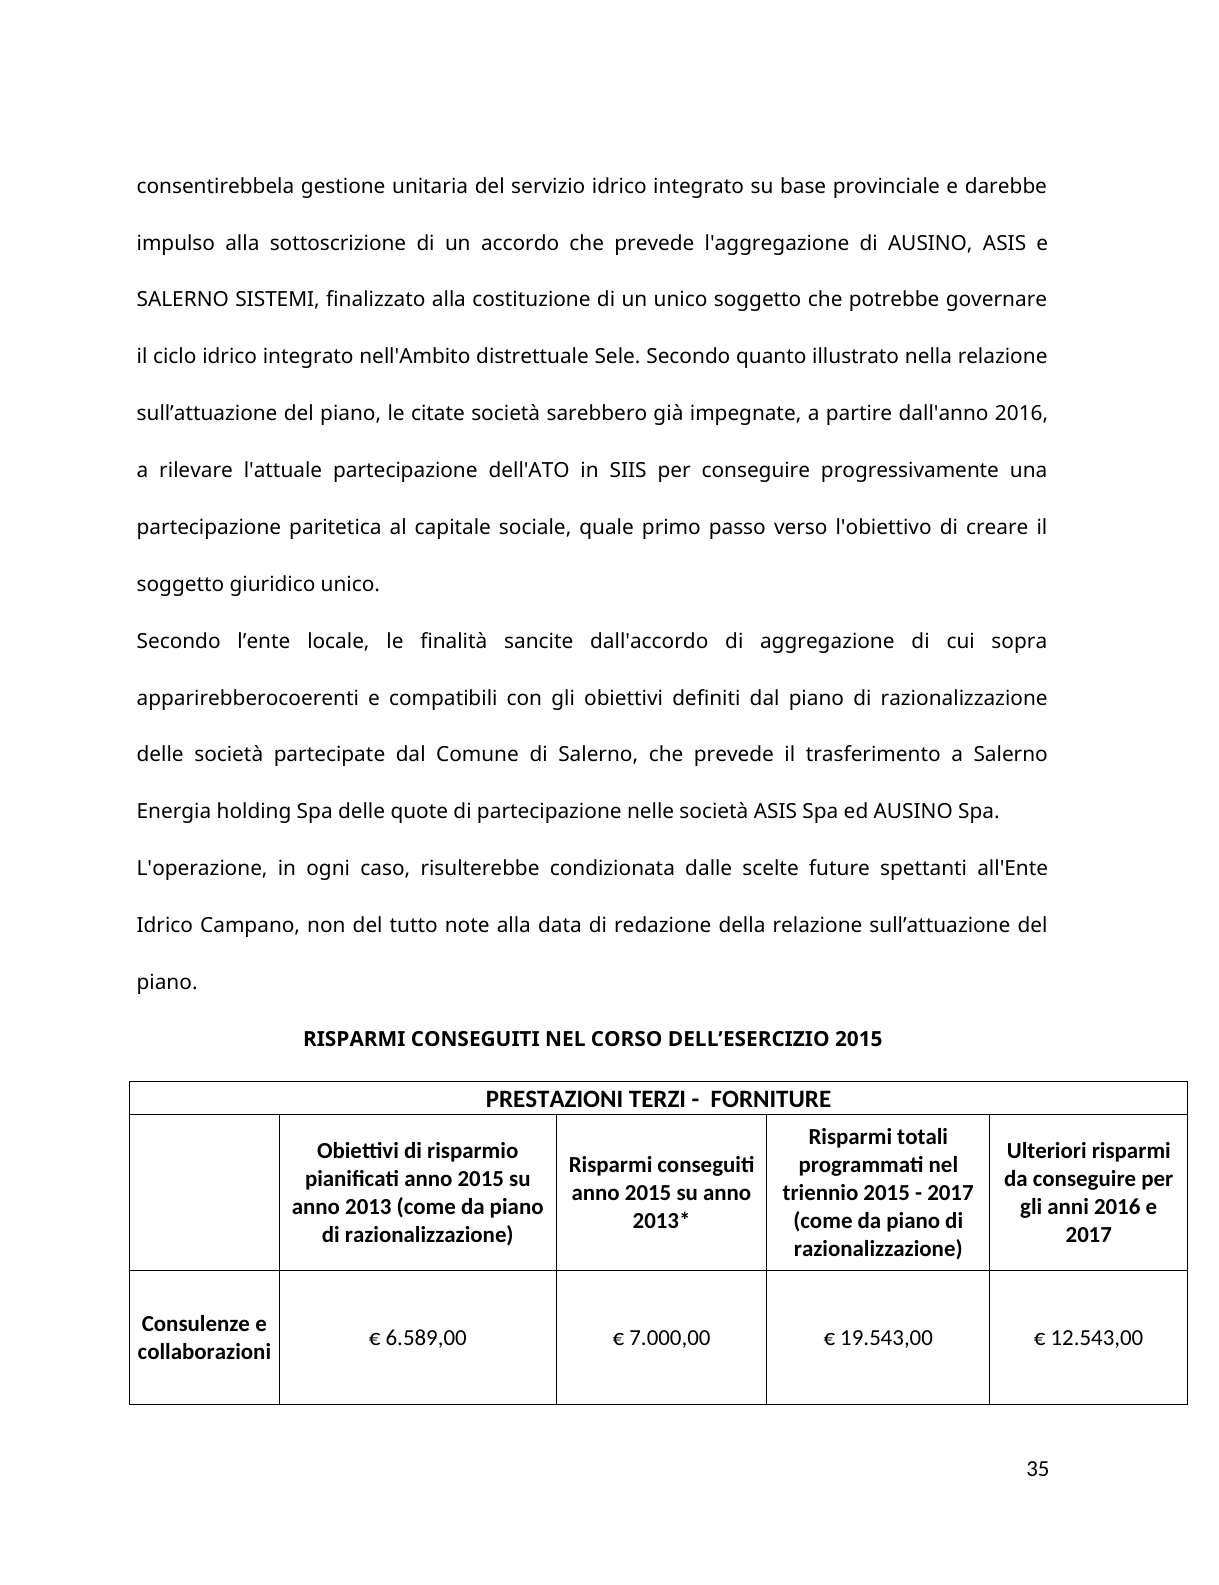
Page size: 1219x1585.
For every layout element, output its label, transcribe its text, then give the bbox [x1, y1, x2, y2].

table_cell [130, 1115, 279, 1270]
table_cell € 12.543,00 [990, 1271, 1187, 1404]
text Secondo l’ente locale, le finalità sancite dall'accordo di aggregazione di cui sopra apparirebberocoerenti e compatibili con gli obiettivi definiti dal piano di razionalizzazione delle società partecipate dal Comune di Salerno, che prevede il trasferimento a Salerno Energia holding Spa delle quote di partecipazione nelle società ASIS Spa ed AUSINO Spa. [136, 626, 1049, 825]
table_cell € 6.589,00 [280, 1271, 556, 1404]
table_cell € 19.543,00 [767, 1271, 989, 1404]
table_cell € 7.000,00 [557, 1271, 766, 1404]
text L'operazione, in ogni caso, risulterebbe condizionata dalle scelte future spettanti all'Ente Idrico Campano, non del tutto note alla data di redazione della relazione sull’attuazione del piano. [136, 853, 1049, 995]
table_cell Ulteriori risparmi da conseguire per gli anni 2016 e 2017 [990, 1115, 1187, 1270]
table_cell Risparmi conseguiti anno 2015 su anno 2013* [557, 1115, 766, 1270]
text RISPARMI CONSEGUITI NEL CORSO DELL’ESERCIZIO 2015 [136, 1024, 1049, 1052]
table_cell Risparmi totali programmati nel triennio 2015 - 2017 (come da piano di razionalizzazione) [767, 1115, 989, 1270]
table_header PRESTAZIONI TERZI - FORNITURE [130, 1082, 1187, 1113]
table_cell Obiettivi di risparmio pianificati anno 2015 su anno 2013 (come da piano di razionalizzazione) [280, 1115, 556, 1270]
table_cell Consulenze e collaborazioni [130, 1271, 279, 1404]
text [136, 171, 1049, 597]
